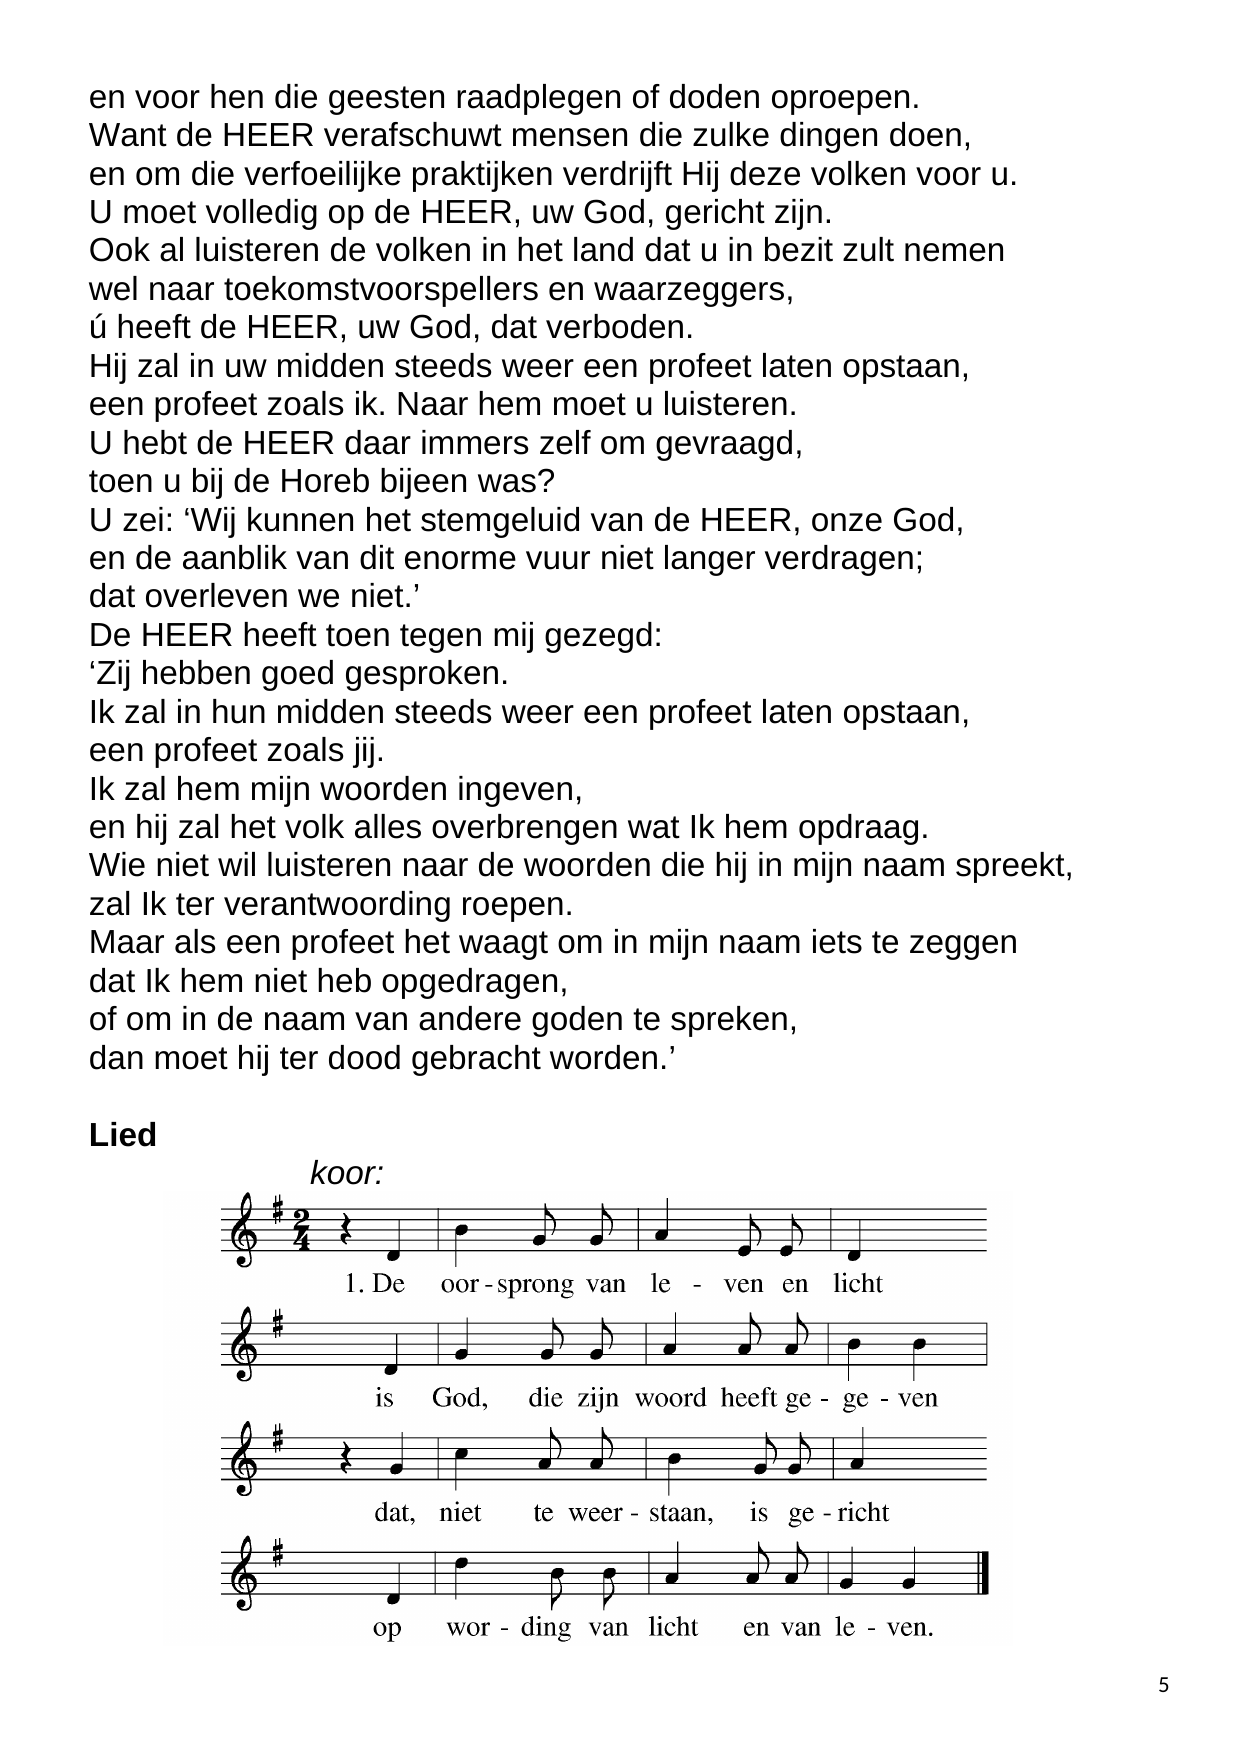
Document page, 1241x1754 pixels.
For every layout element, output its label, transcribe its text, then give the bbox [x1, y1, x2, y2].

text Hij zal in uw midden steeds weer een profeet laten opstaan, [89, 346, 1169, 384]
text Maar als een profeet het waagt om in mijn naam iets te zeggen [89, 922, 1169, 961]
text dan moet hij ter dood gebracht worden.’ [89, 1038, 1169, 1076]
text U hebt de HEER daar immers zelf om gevraagd, [89, 423, 1169, 461]
text dat overleven we niet.’ [89, 576, 1169, 615]
text Wie niet wil luisteren naar de woorden die hij in mijn naam spreekt, [89, 846, 1169, 884]
text U zei: ‘Wij kunnen het stemgeluid van de HEER, onze God, [89, 499, 1169, 538]
text Ook al luisteren de volken in het land dat u in bezit zult nemen [89, 231, 1169, 269]
text en de aanblik van dit enorme vuur niet langer verdragen; [89, 538, 1169, 576]
text ‘Zij hebben goed gesproken. [89, 653, 1169, 692]
text en om die verfoeilijke praktijken verdrijft Hij deze volken voor u. [89, 154, 1169, 192]
text een profeet zoals ik. Naar hem moet u luisteren. [89, 384, 1169, 423]
text en voor hen die geesten raadplegen of doden oproepen. [89, 77, 1169, 115]
picture [162, 1191, 1013, 1646]
text of om in de naam van andere goden te spreken, [89, 999, 1169, 1038]
text wel naar toekomstvoorspellers en waarzeggers, [89, 269, 1169, 307]
text Lied koor: [89, 1114, 1169, 1191]
text dat Ik hem niet heb opgedragen, [89, 961, 1169, 999]
text een profeet zoals jij. [89, 730, 1169, 769]
text en hij zal het volk alles overbrengen wat Ik hem opdraag. [89, 807, 1169, 846]
text ú heeft de HEER, uw God, dat verboden. [89, 307, 1169, 346]
text Want de HEER verafschuwt mensen die zulke dingen doen, [89, 115, 1169, 154]
text U moet volledig op de HEER, uw God, gericht zijn. [89, 192, 1169, 231]
text De HEER heeft toen tegen mij gezegd: [89, 615, 1169, 653]
text toen u bij de Horeb bijeen was? [89, 461, 1169, 499]
text Ik zal in hun midden steeds weer een profeet laten opstaan, [89, 692, 1169, 730]
text zal Ik ter verantwoording roepen. [89, 884, 1169, 922]
text Ik zal hem mijn woorden ingeven, [89, 769, 1169, 807]
